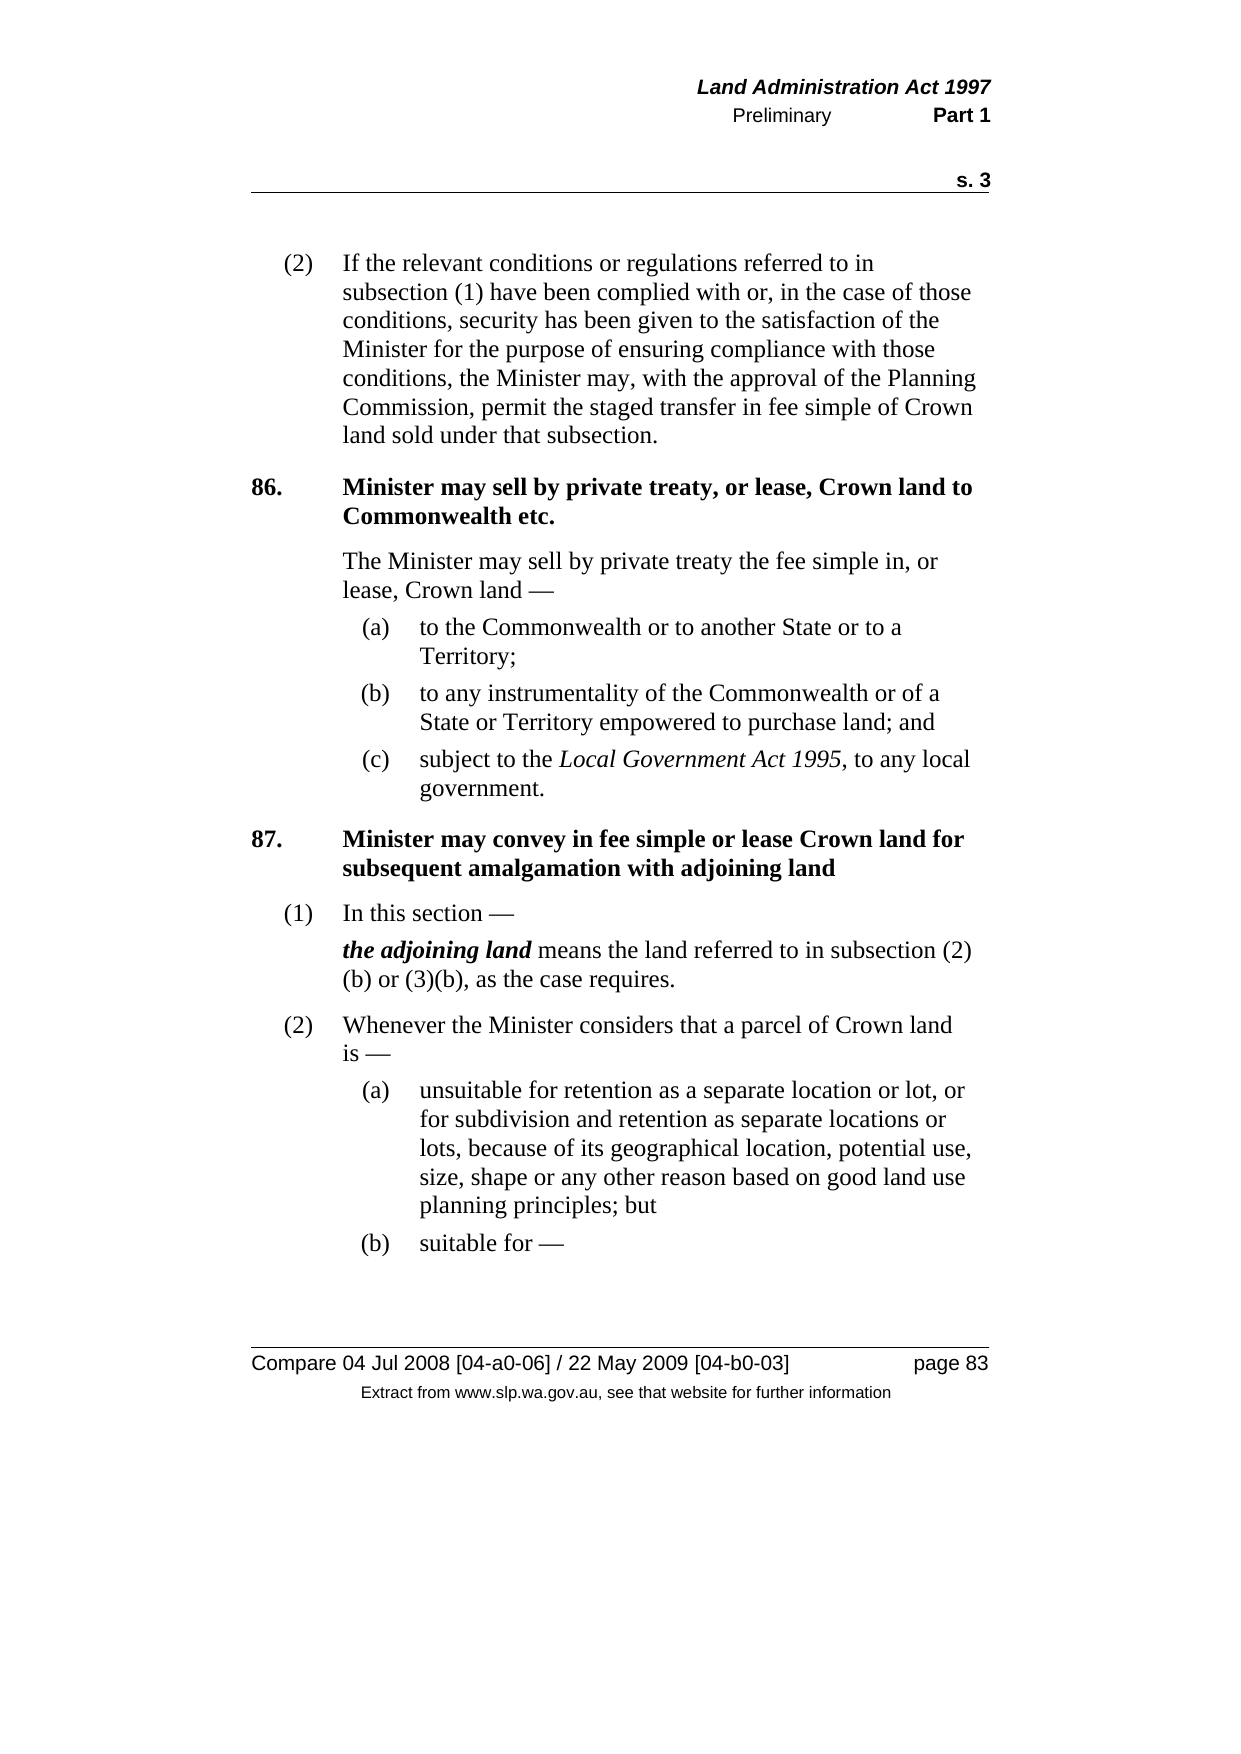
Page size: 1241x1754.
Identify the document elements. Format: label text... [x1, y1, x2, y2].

text (1) In this section — [251, 898, 989, 927]
subtitle 87. Minister may convey in fee simple or lease Crown land for subsequent amalgamation with adjoining land [251, 824, 989, 882]
text (2) Whenever the Minister considers that a parcel of Crown land is — [251, 1010, 989, 1067]
text (b) to any instrumentality of the Commonwealth or of a State or Territory empowered to purchase land; and [251, 678, 989, 736]
text (b) suitable for — [251, 1228, 989, 1256]
subtitle 86. Minister may sell by private treaty, or lease, Crown land to Commonwealth etc. [251, 472, 989, 530]
text (a) unsuitable for retention as a separate location or lot, or for subdivision and retention as separate locations or lots, because of its geographical location, potential use, size, shape or any other reason based on good land use planning principles; but [251, 1076, 989, 1219]
text The Minister may sell by private treaty the fee simple in, or lease, Crown land — [251, 546, 989, 604]
text (2) If the relevant conditions or regulations referred to in subsection (1) have been complied with or, in the case of those conditions, security has been given to the satisfaction of the Minister for the purpose of ensuring compliance with those conditions, the Minister may, with the approval of the Planning Commission, permit the staged transfer in fee simple of Crown land sold under that subsection. [251, 248, 989, 449]
text the adjoining land means the land referred to in subsection (2)(b) or (3)(b), as the case requires. [251, 936, 989, 993]
text (a) to the Commonwealth or to another State or to a Territory; [251, 612, 989, 670]
text (c) subject to the Local Government Act 1995, to any local government. [251, 744, 989, 801]
